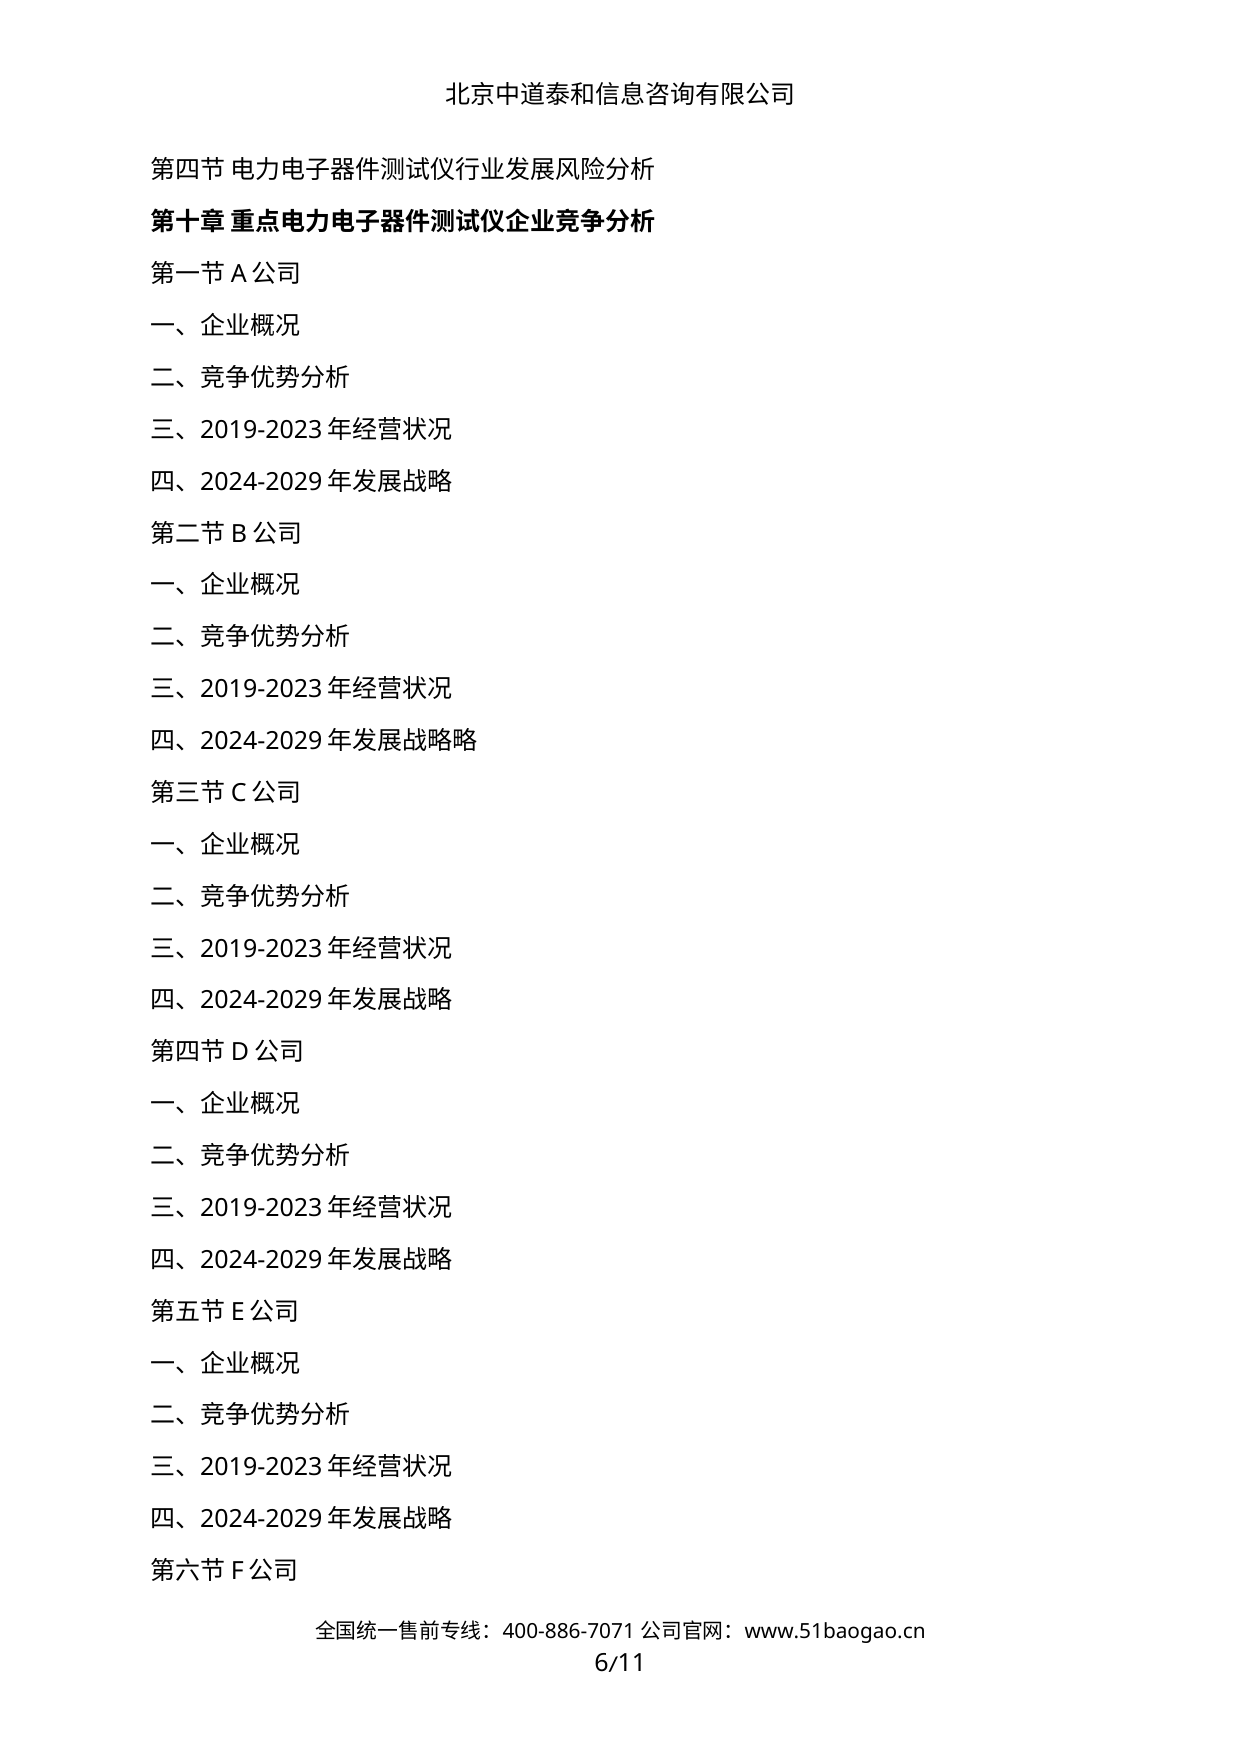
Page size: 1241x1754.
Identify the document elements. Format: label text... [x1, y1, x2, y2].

text 四、2024-2029年发展战略 [150, 1239, 1090, 1276]
text 二、竞争优势分析 [150, 1136, 1090, 1172]
text 第五节 E公司 [150, 1291, 1090, 1327]
text 第十章 重点电力电子器件测试仪企业竞争分析 [150, 202, 1090, 238]
text 四、2024-2029年发展战略略 [150, 721, 1090, 757]
text 一、企业概况 [150, 824, 1090, 861]
text 三、2019-2023年经营状况 [150, 409, 1090, 446]
text 三、2019-2023年经营状况 [150, 928, 1090, 964]
text 第四节 D公司 [150, 1032, 1090, 1068]
text 四、2024-2029年发展战略 [150, 1499, 1090, 1535]
text 一、企业概况 [150, 306, 1090, 342]
text 第三节 C公司 [150, 772, 1090, 809]
text 第二节 B公司 [150, 513, 1090, 549]
text 三、2019-2023年经营状况 [150, 669, 1090, 705]
text 一、企业概况 [150, 565, 1090, 601]
text 二、竞争优势分析 [150, 1395, 1090, 1431]
text 二、竞争优势分析 [150, 876, 1090, 912]
text 三、2019-2023年经营状况 [150, 1187, 1090, 1224]
text 第四节 电力电子器件测试仪行业发展风险分析 [150, 150, 1090, 186]
text 第一节 A公司 [150, 254, 1090, 290]
text 四、2024-2029年发展战略 [150, 980, 1090, 1016]
text 四、2024-2029年发展战略 [150, 461, 1090, 497]
text 第六节 F公司 [150, 1551, 1090, 1587]
text 二、竞争优势分析 [150, 357, 1090, 394]
text 一、企业概况 [150, 1084, 1090, 1120]
text 二、竞争优势分析 [150, 617, 1090, 653]
text 三、2019-2023年经营状况 [150, 1447, 1090, 1483]
text 一、企业概况 [150, 1343, 1090, 1379]
